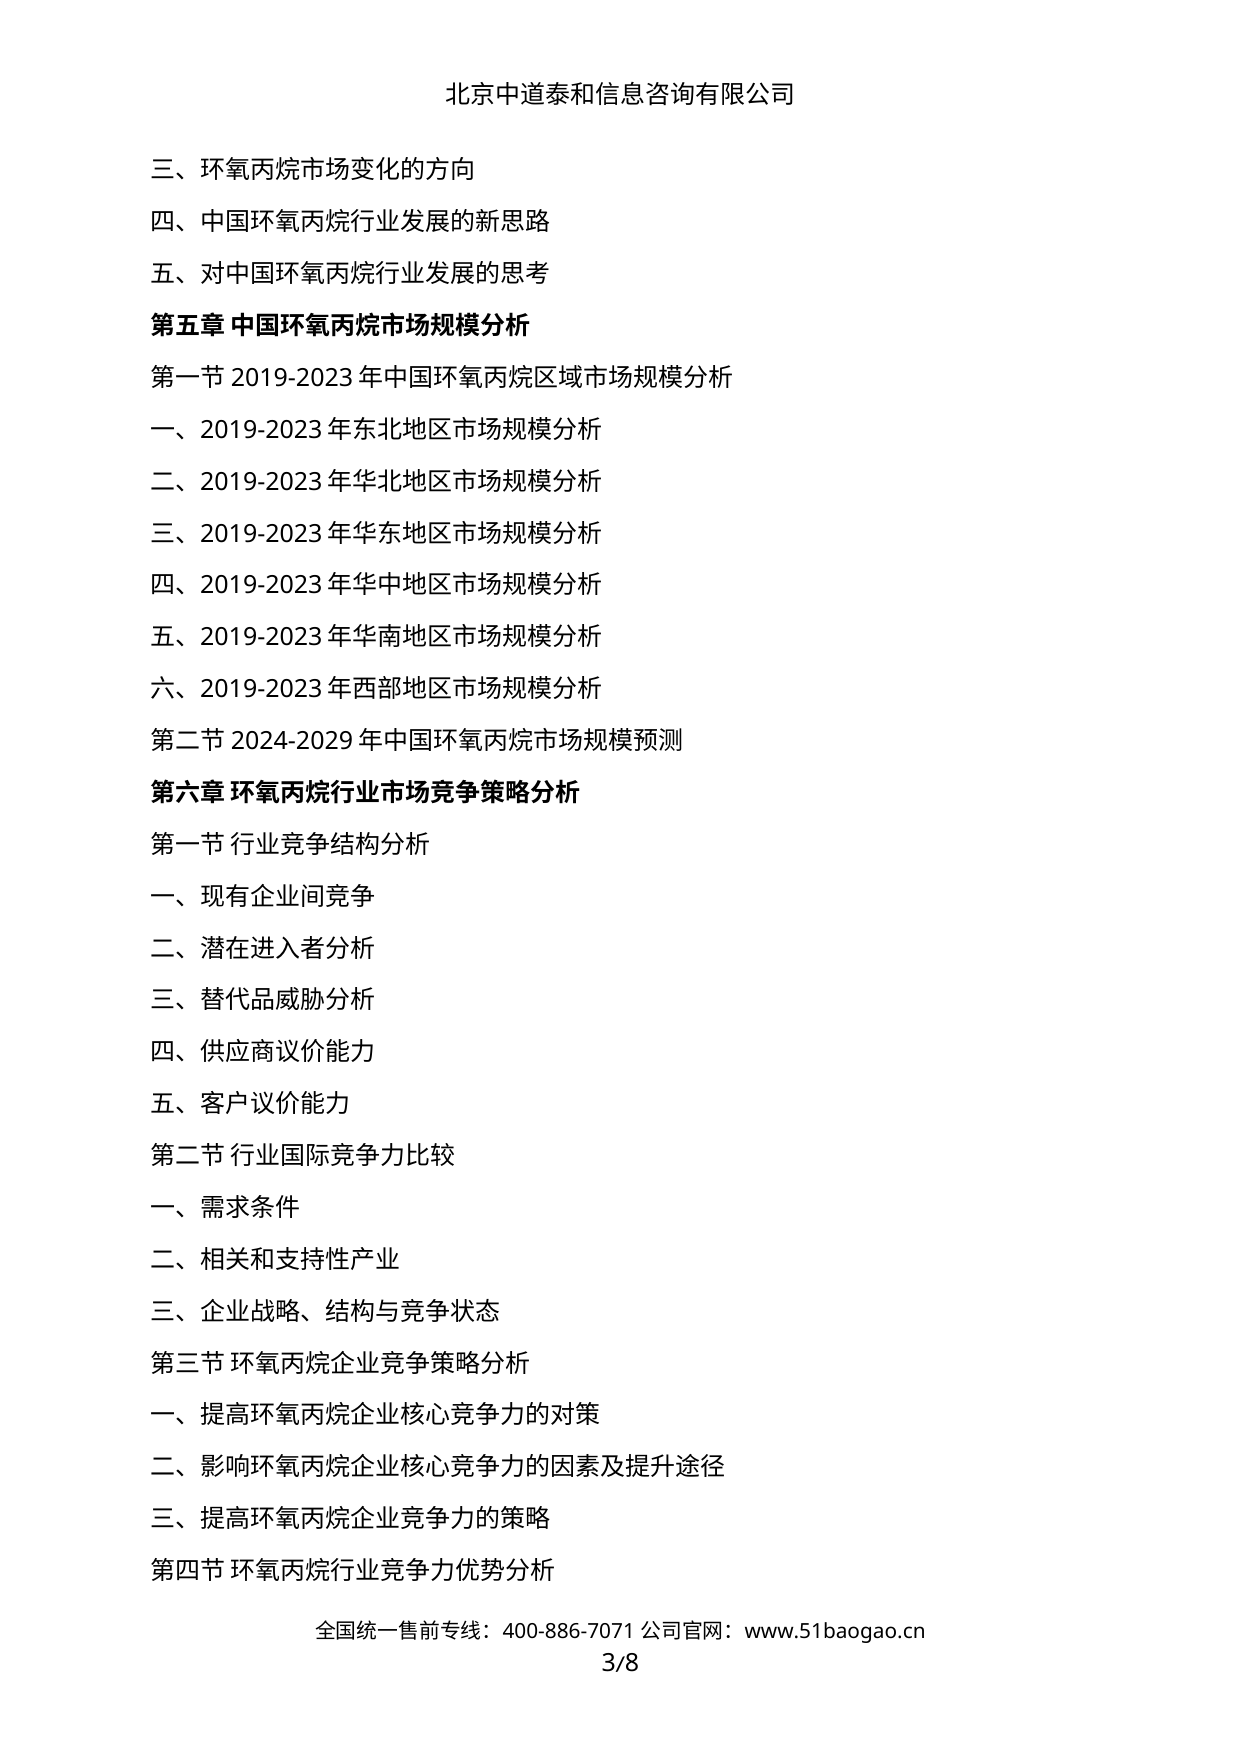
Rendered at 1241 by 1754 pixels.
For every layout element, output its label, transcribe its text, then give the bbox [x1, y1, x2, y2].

text 第五章 中国环氧丙烷市场规模分析 [150, 306, 1090, 342]
text 一、需求条件 [150, 1187, 1090, 1224]
text 三、替代品威胁分析 [150, 980, 1090, 1016]
text 第二节 2024-2029年中国环氧丙烷市场规模预测 [150, 721, 1090, 757]
text 三、企业战略、结构与竞争状态 [150, 1291, 1090, 1327]
text 四、中国环氧丙烷行业发展的新思路 [150, 202, 1090, 238]
text 二、影响环氧丙烷企业核心竞争力的因素及提升途径 [150, 1447, 1090, 1483]
text 二、潜在进入者分析 [150, 928, 1090, 964]
text 第三节 环氧丙烷企业竞争策略分析 [150, 1343, 1090, 1379]
text 一、现有企业间竞争 [150, 876, 1090, 912]
text 三、环氧丙烷市场变化的方向 [150, 150, 1090, 186]
text 二、相关和支持性产业 [150, 1239, 1090, 1276]
text 第一节 2019-2023年中国环氧丙烷区域市场规模分析 [150, 357, 1090, 394]
text 四、供应商议价能力 [150, 1032, 1090, 1068]
text 一、2019-2023年东北地区市场规模分析 [150, 409, 1090, 446]
text 六、2019-2023年西部地区市场规模分析 [150, 669, 1090, 705]
text 二、2019-2023年华北地区市场规模分析 [150, 461, 1090, 497]
text 第六章 环氧丙烷行业市场竞争策略分析 [150, 772, 1090, 809]
text 三、2019-2023年华东地区市场规模分析 [150, 513, 1090, 549]
text 四、2019-2023年华中地区市场规模分析 [150, 565, 1090, 601]
text 第一节 行业竞争结构分析 [150, 824, 1090, 861]
text 五、2019-2023年华南地区市场规模分析 [150, 617, 1090, 653]
text 三、提高环氧丙烷企业竞争力的策略 [150, 1499, 1090, 1535]
text 第四节 环氧丙烷行业竞争力优势分析 [150, 1551, 1090, 1587]
text 第二节 行业国际竞争力比较 [150, 1136, 1090, 1172]
text 五、客户议价能力 [150, 1084, 1090, 1120]
text 一、提高环氧丙烷企业核心竞争力的对策 [150, 1395, 1090, 1431]
text 五、对中国环氧丙烷行业发展的思考 [150, 254, 1090, 290]
